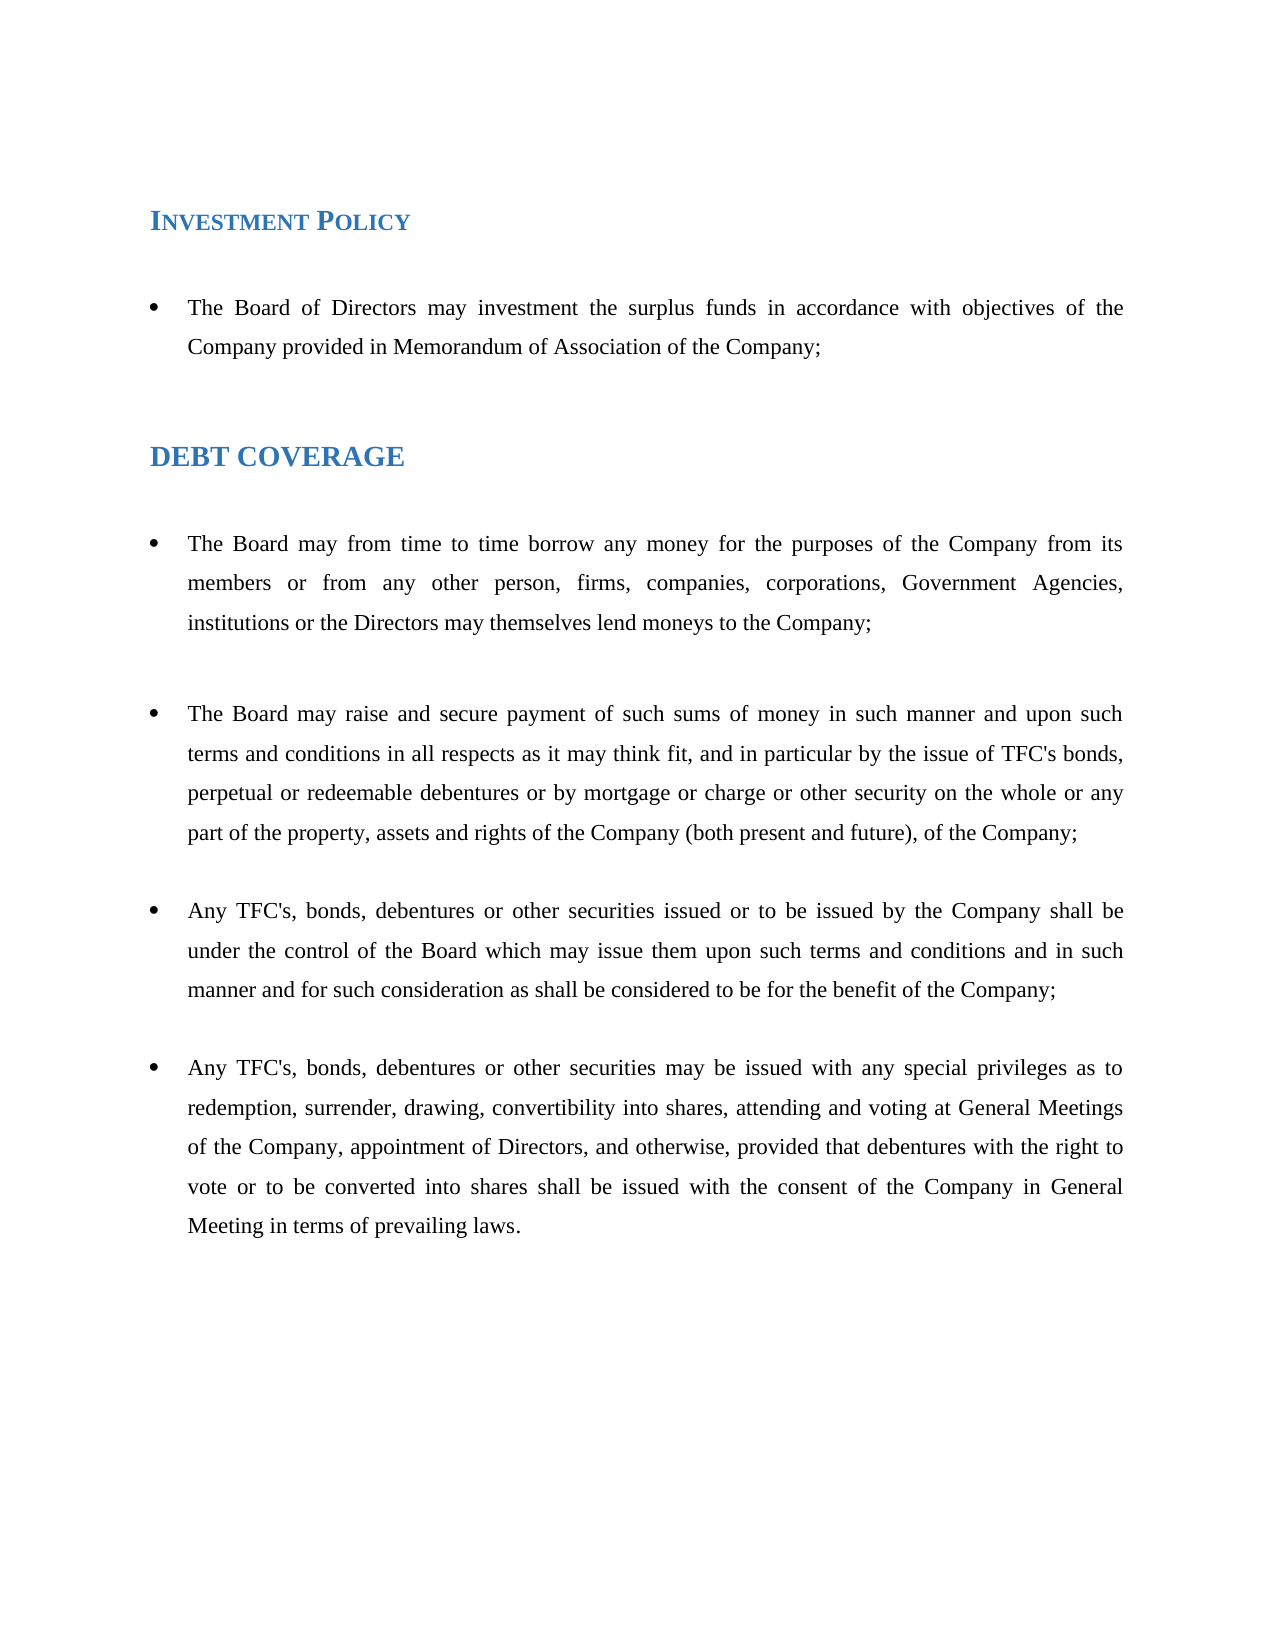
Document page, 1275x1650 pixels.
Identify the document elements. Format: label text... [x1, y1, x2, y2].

text Any TFC's, bonds, debentures or other securities issued or to be issued by the Company shall be under the control of the Board which may issue them upon such terms and conditions and in such manner and for such consideration as shall be considered to be for the benefit of the Company; [150, 897, 1125, 1002]
list DEBT COVERAGE [150, 439, 1125, 473]
text The Board may raise and secure payment of such sums of money in such manner and upon such terms and conditions in all respects as it may think fit, and in particular by the issue of TFC's bonds, perpetual or redeemable debentures or by mortgage or charge or other security on the whole or any part of the property, assets and rights of the Company (both present and future), of the Company; [150, 700, 1125, 845]
text The Board may from time to time borrow any money for the purposes of the Company from its members or from any other person, firms, companies, corporations, Government Agencies, institutions or the Directors may themselves lend moneys to the Company; [150, 530, 1125, 635]
text Any TFC's, bonds, debentures or other securities may be issued with any special privileges as to redemption, surrender, drawing, convertibility into shares, attending and voting at General Meetings of the Company, appointment of Directors, and otherwise, provided that debentures with the right to vote or to be converted into shares shall be issued with the consent of the Company in General Meeting in terms of prevailing laws. [150, 1054, 1125, 1239]
text The Board of Directors may investment the surplus funds in accordance with objectives of the Company provided in Memorandum of Association of the Company; [150, 294, 1125, 360]
list Investment Policy [150, 203, 1125, 237]
